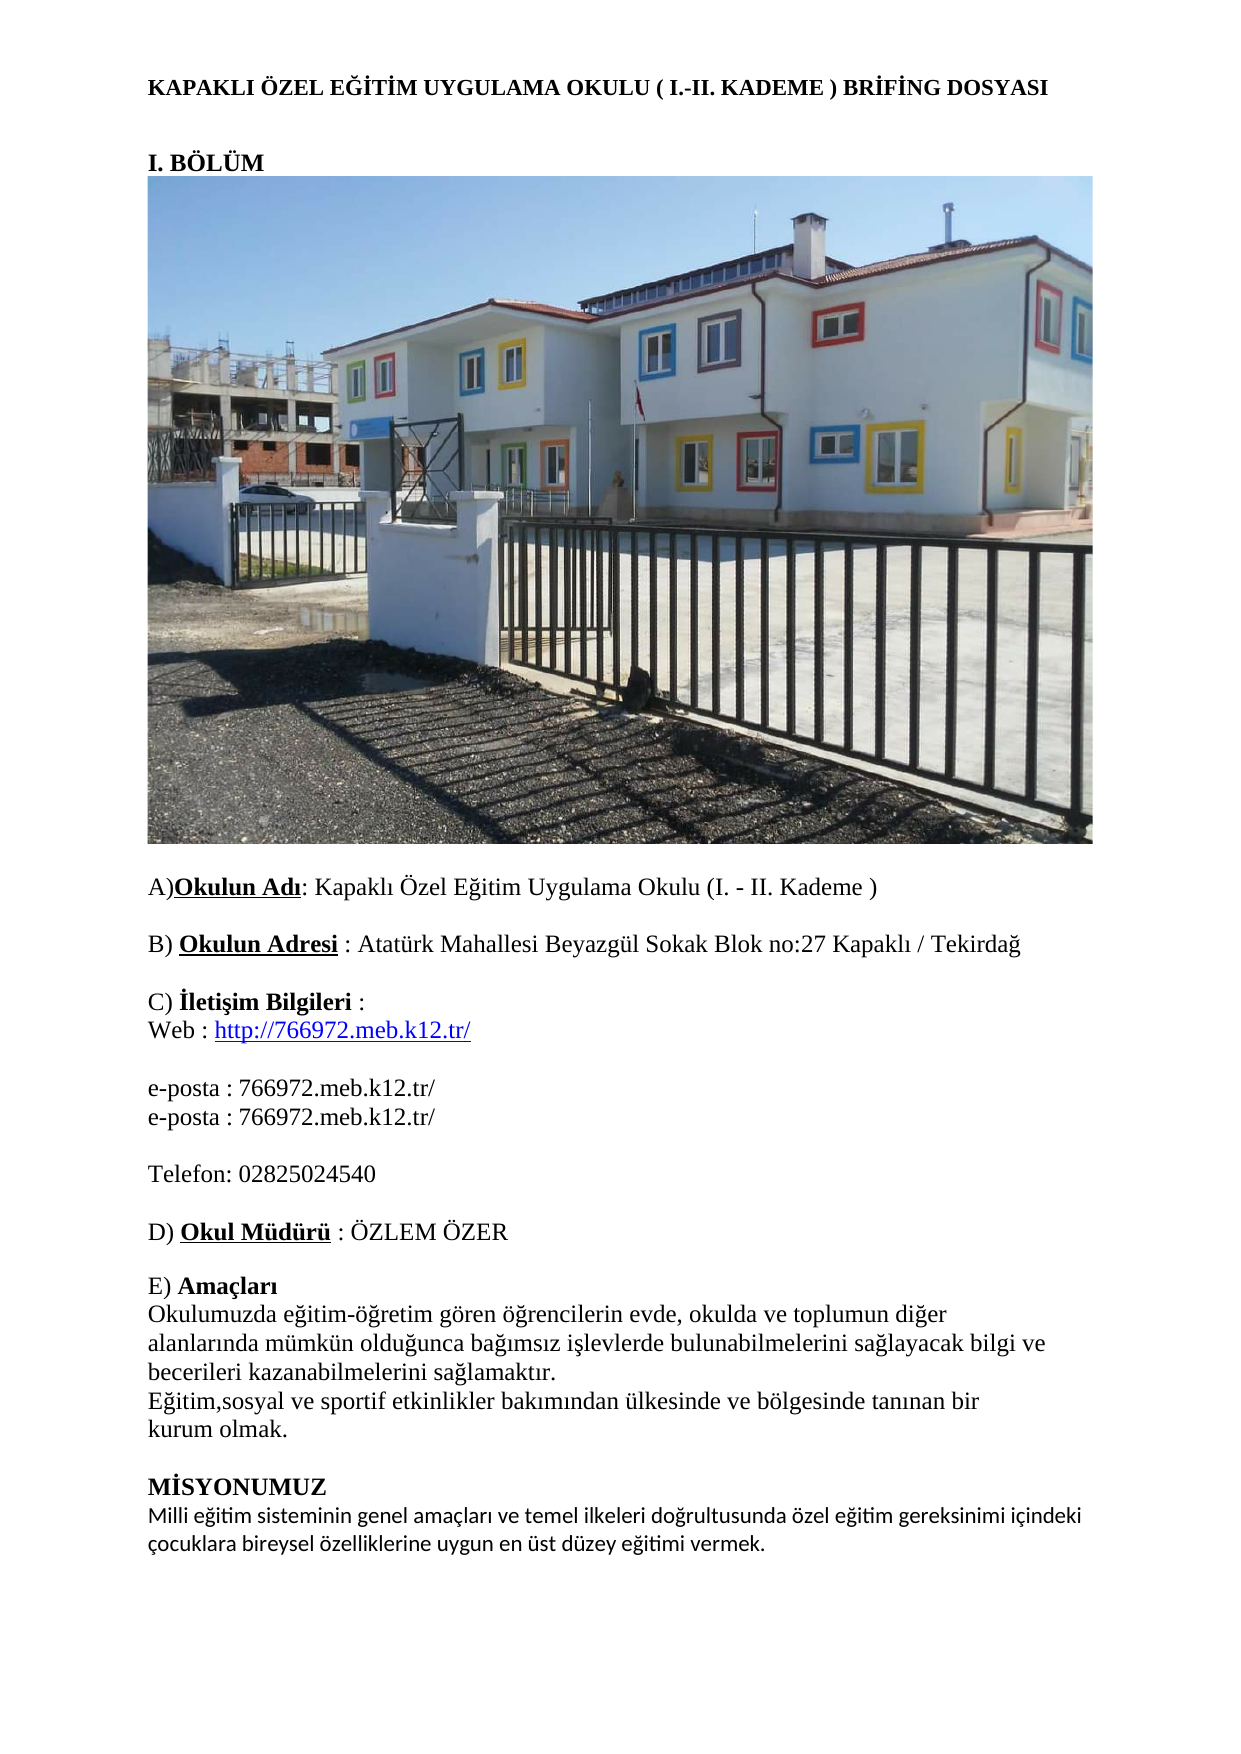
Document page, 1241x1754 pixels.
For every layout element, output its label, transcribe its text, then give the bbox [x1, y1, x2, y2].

text I. BÖLÜM [148, 148, 1093, 176]
text D) Okul Müdürü : ÖZLEM ÖZER [148, 1217, 1093, 1246]
text e-posta : 766972.meb.k12.tr/ [148, 1102, 1093, 1131]
text A)Okulun Adı: Kapaklı Özel Eğitim Uygulama Okulu (I. - II. Kademe ) [148, 872, 1093, 901]
text e-posta : 766972.meb.k12.tr/ [148, 1073, 1093, 1102]
text C) İletişim Bilgileri : [148, 987, 1093, 1016]
text kurum olmak. [148, 1414, 1093, 1443]
text E) Amaçları [148, 1271, 1093, 1299]
text MİSYONUMUZ [148, 1472, 1093, 1501]
text B) Okulun Adresi : Atatürk Mahallesi Beyazgül Sokak Blok no:27 Kapaklı / Tekirdağ [148, 929, 1093, 958]
text alanlarında mümkün olduğunca bağımsız işlevlerde bulunabilmelerini sağlayacak bilgi ve [148, 1328, 1093, 1357]
text Okulumuzda eğitim-öğretim gören öğrencilerin evde, okulda ve toplumun diğer [148, 1299, 1093, 1328]
text Telefon: 02825024540 [148, 1159, 1093, 1188]
picture [147, 176, 1093, 844]
text Eğitim,sosyal ve sportif etkinlikler bakımından ülkesinde ve bölgesinde tanınan bir [148, 1386, 1093, 1414]
text Milli eğitim sisteminin genel amaçları ve temel ilkeleri doğrultusunda özel eğitim gereksinimi içindeki çocuklara bireysel özelliklerine uygun en üst düzey eğitimi vermek. [148, 1501, 1093, 1557]
text Web : http://766972.meb.k12.tr/ [148, 1016, 1093, 1044]
text becerileri kazanabilmelerini sağlamaktır. [148, 1357, 1093, 1386]
